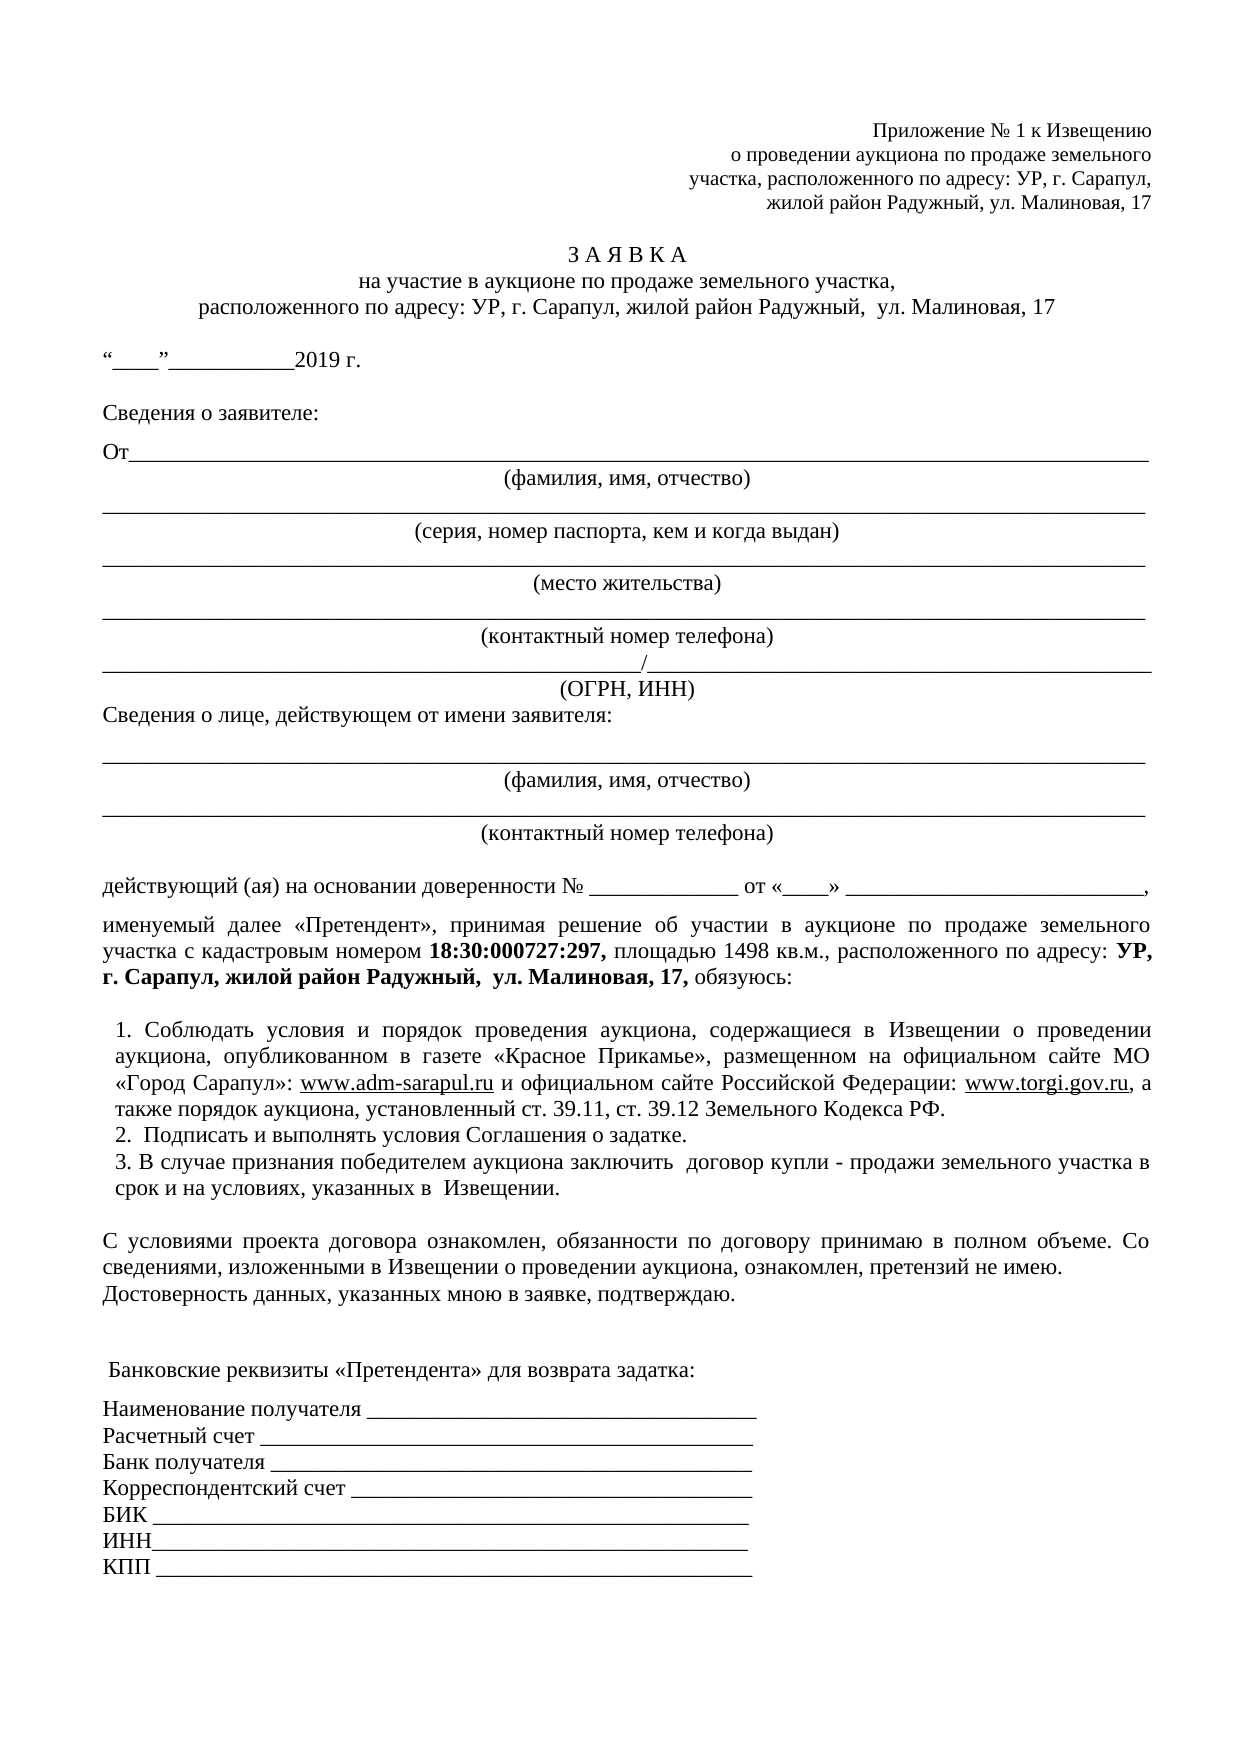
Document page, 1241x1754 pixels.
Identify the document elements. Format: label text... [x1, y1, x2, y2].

text Банк получателя __________________________________________ [102, 1448, 1152, 1474]
text ___________________________________________________________________________________________ [102, 596, 1152, 622]
text С условиями проекта договора ознакомлен, обязанности по договору принимаю в полном объеме. Со сведениями, изложенными в Извещении о проведении аукциона, ознакомлен, претензий не имею. [102, 1227, 1152, 1280]
text _______________________________________________/____________________________________________ [102, 648, 1152, 675]
text (серия, номер паспорта, кем и когда выдан) [102, 517, 1152, 543]
text 3. В случае признания победителем аукциона заключить договор купли - продажи земельного участка в срок и на условиях, указанных в Извещении. [115, 1148, 1152, 1201]
text именуемый далее «Претендент», принимая решение об участии в аукционе по продаже земельного участка с кадастровым номером 18:30:000727:297, площадью 1498 кв.м., расположенного по адресу: УР, г. Сарапул, жилой район Радужный, ул. Малиновая, 17, обязуюсь: [102, 911, 1152, 990]
text (контактный номер телефона) [102, 819, 1152, 846]
text От_________________________________________________________________________________________ [102, 438, 1152, 464]
text действующий (ая) на основании доверенности № _____________ от «____» __________________________, [102, 872, 1152, 898]
text ___________________________________________________________________________________________ [102, 490, 1152, 517]
text участка, расположенного по адресу: УР, г. Сарапул, [102, 166, 1152, 190]
text о проведении аукциона по продаже земельного [102, 142, 1152, 166]
text КПП ____________________________________________________ [102, 1553, 1152, 1580]
text Сведения о заявителе: [102, 399, 1152, 425]
text ___________________________________________________________________________________________ [102, 543, 1152, 569]
text Корреспондентский счет ___________________________________ [102, 1474, 1152, 1501]
text ___________________________________________________________________________________________ [102, 740, 1152, 766]
text “____”___________2019 г. [102, 346, 1152, 372]
text ___________________________________________________________________________________________ [102, 793, 1152, 819]
text расположенного по адресу: УР, г. Сарапул, жилой район Радужный, ул. Малиновая, 17 [102, 293, 1152, 320]
text Банковские реквизиты «Претендента» для возврата задатка: [102, 1356, 1152, 1383]
text Сведения о лице, действующем от имени заявителя: [102, 701, 1152, 728]
text Приложение № 1 к Извещению [177, 118, 1152, 142]
text (ОГРН, ИНН) [102, 675, 1152, 701]
text БИК ____________________________________________________ [102, 1501, 1152, 1527]
text ИНН____________________________________________________ [102, 1527, 1152, 1553]
text Достоверность данных, указанных мною в заявке, подтверждаю. [102, 1280, 1152, 1306]
text (фамилия, имя, отчество) [102, 464, 1152, 490]
text (место жительства) [102, 569, 1152, 596]
subtitle З А Я В К А [102, 241, 1152, 267]
text 2. Подписать и выполнять условия Соглашения о задатке. [115, 1122, 1152, 1148]
text жилой район Радужный, ул. Малиновая, 17 [102, 190, 1152, 214]
text Наименование получателя __________________________________ [102, 1395, 1152, 1422]
text 1. Соблюдать условия и порядок проведения аукциона, содержащиеся в Извещении о проведении аукциона, опубликованном в газете «Красное Прикамье», размещенном на официальном сайте МО «Город Сарапул»: www.adm-sarapul.ru и официальном сайте Российской Федерации: www.torgi.gov.ru, а также порядок аукциона, установленный ст. 39.11, ст. 39.12 Земельного Кодекса РФ. [115, 1016, 1152, 1122]
text на участие в аукционе по продаже земельного участка, [102, 267, 1152, 293]
text (фамилия, имя, отчество) [102, 766, 1152, 793]
text (контактный номер телефона) [102, 622, 1152, 648]
text Расчетный счет ___________________________________________ [102, 1422, 1152, 1448]
